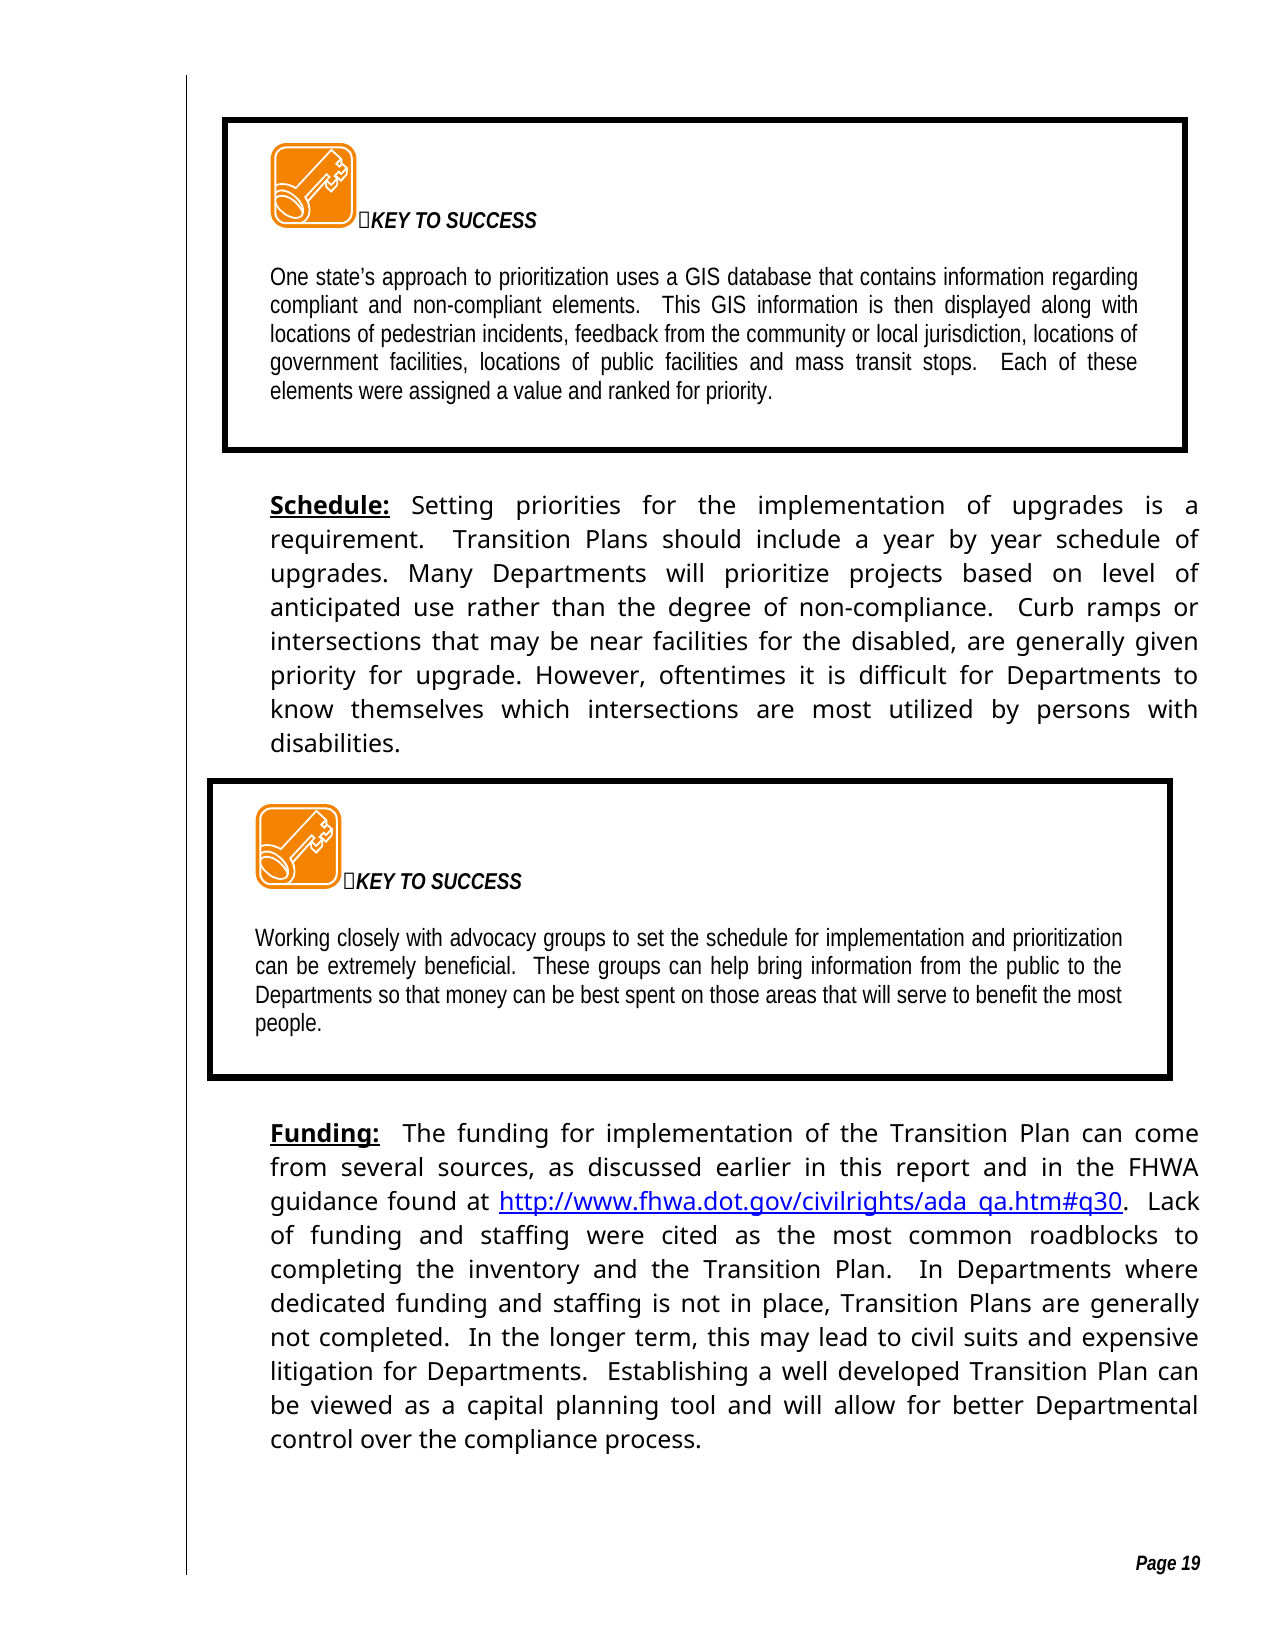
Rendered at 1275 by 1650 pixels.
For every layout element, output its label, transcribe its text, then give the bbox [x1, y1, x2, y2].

text Schedule: Setting priorities for the implementation of upgrades is a requirement. Transition Plans should include a year by year schedule of upgrades. Many Departments will prioritize projects based on level of anticipated use rather than the degree of non-compliance. Curb ramps or intersections that may be near facilities for the disabled, are generally given priority for upgrade. However, oftentimes it is difficult for Departments to know themselves which intersections are most utilized by persons with disabilities. [270, 487, 1200, 760]
text Funding: The funding for implementation of the Transition Plan can come from several sources, as discussed earlier in this report and in the FHWA guidance found at http://www.fhwa.dot.gov/civilrights/ada_qa.htm#q30. Lack of funding and staffing were cited as the most common roadblocks to completing the inventory and the Transition Plan. In Departments where dedicated funding and staffing is not in place, Transition Plans are generally not completed. In the longer term, this may lead to civil suits and expensive litigation for Departments. Establishing a well developed Transition Plan can be viewed as a capital planning tool and will allow for better Departmental control over the compliance process. [270, 1116, 1200, 1456]
